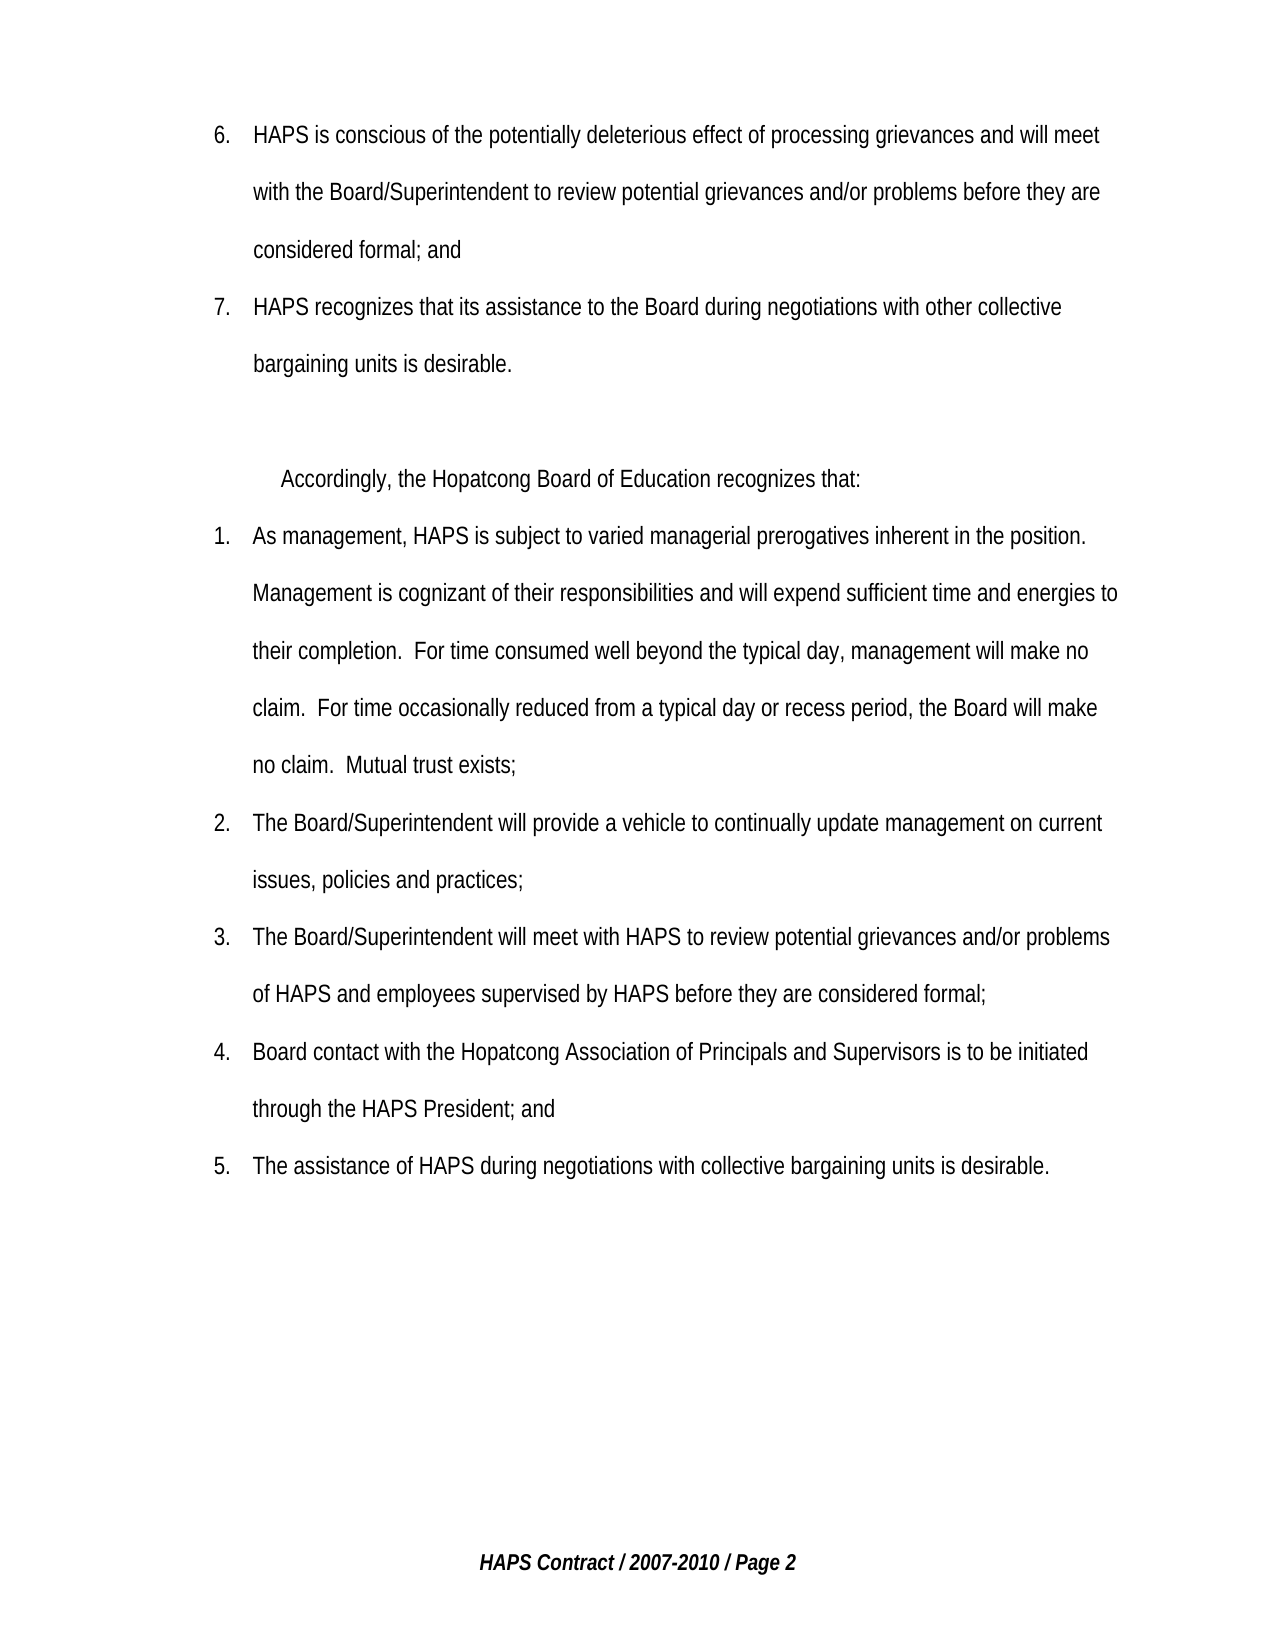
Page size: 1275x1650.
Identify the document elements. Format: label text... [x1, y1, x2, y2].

text 7. HAPS recognizes that its assistance to the Board during negotiations with other collective bargaining units is desirable. [150, 292, 1125, 378]
text Accordingly, the Hopatcong Board of Education recognizes that: [150, 464, 1125, 492]
text 3. The Board/Superintendent will meet with HAPS to review potential grievances and/or problems of HAPS and employees supervised by HAPS before they are considered formal; [150, 922, 1125, 1008]
text 1. As management, HAPS is subject to varied managerial prerogatives inherent in the position. Management is cognizant of their responsibilities and will expend sufficient time and energies to their completion. For time consumed well beyond the typical day, management will make no claim. For time occasionally reduced from a typical day or recess period, the Board will make no claim. Mutual trust exists; [150, 521, 1125, 779]
text 5. The assistance of HAPS during negotiations with collective bargaining units is desirable. [150, 1151, 1125, 1180]
text 4. Board contact with the Hopatcong Association of Principals and Supervisors is to be initiated through the HAPS President; and [150, 1037, 1125, 1123]
text 6. HAPS is conscious of the potentially deleterious effect of processing grievances and will meet with the Board/Superintendent to review potential grievances and/or problems before they are considered formal; and [150, 120, 1125, 263]
text 2. The Board/Superintendent will provide a vehicle to continually update management on current issues, policies and practices; [150, 807, 1125, 893]
